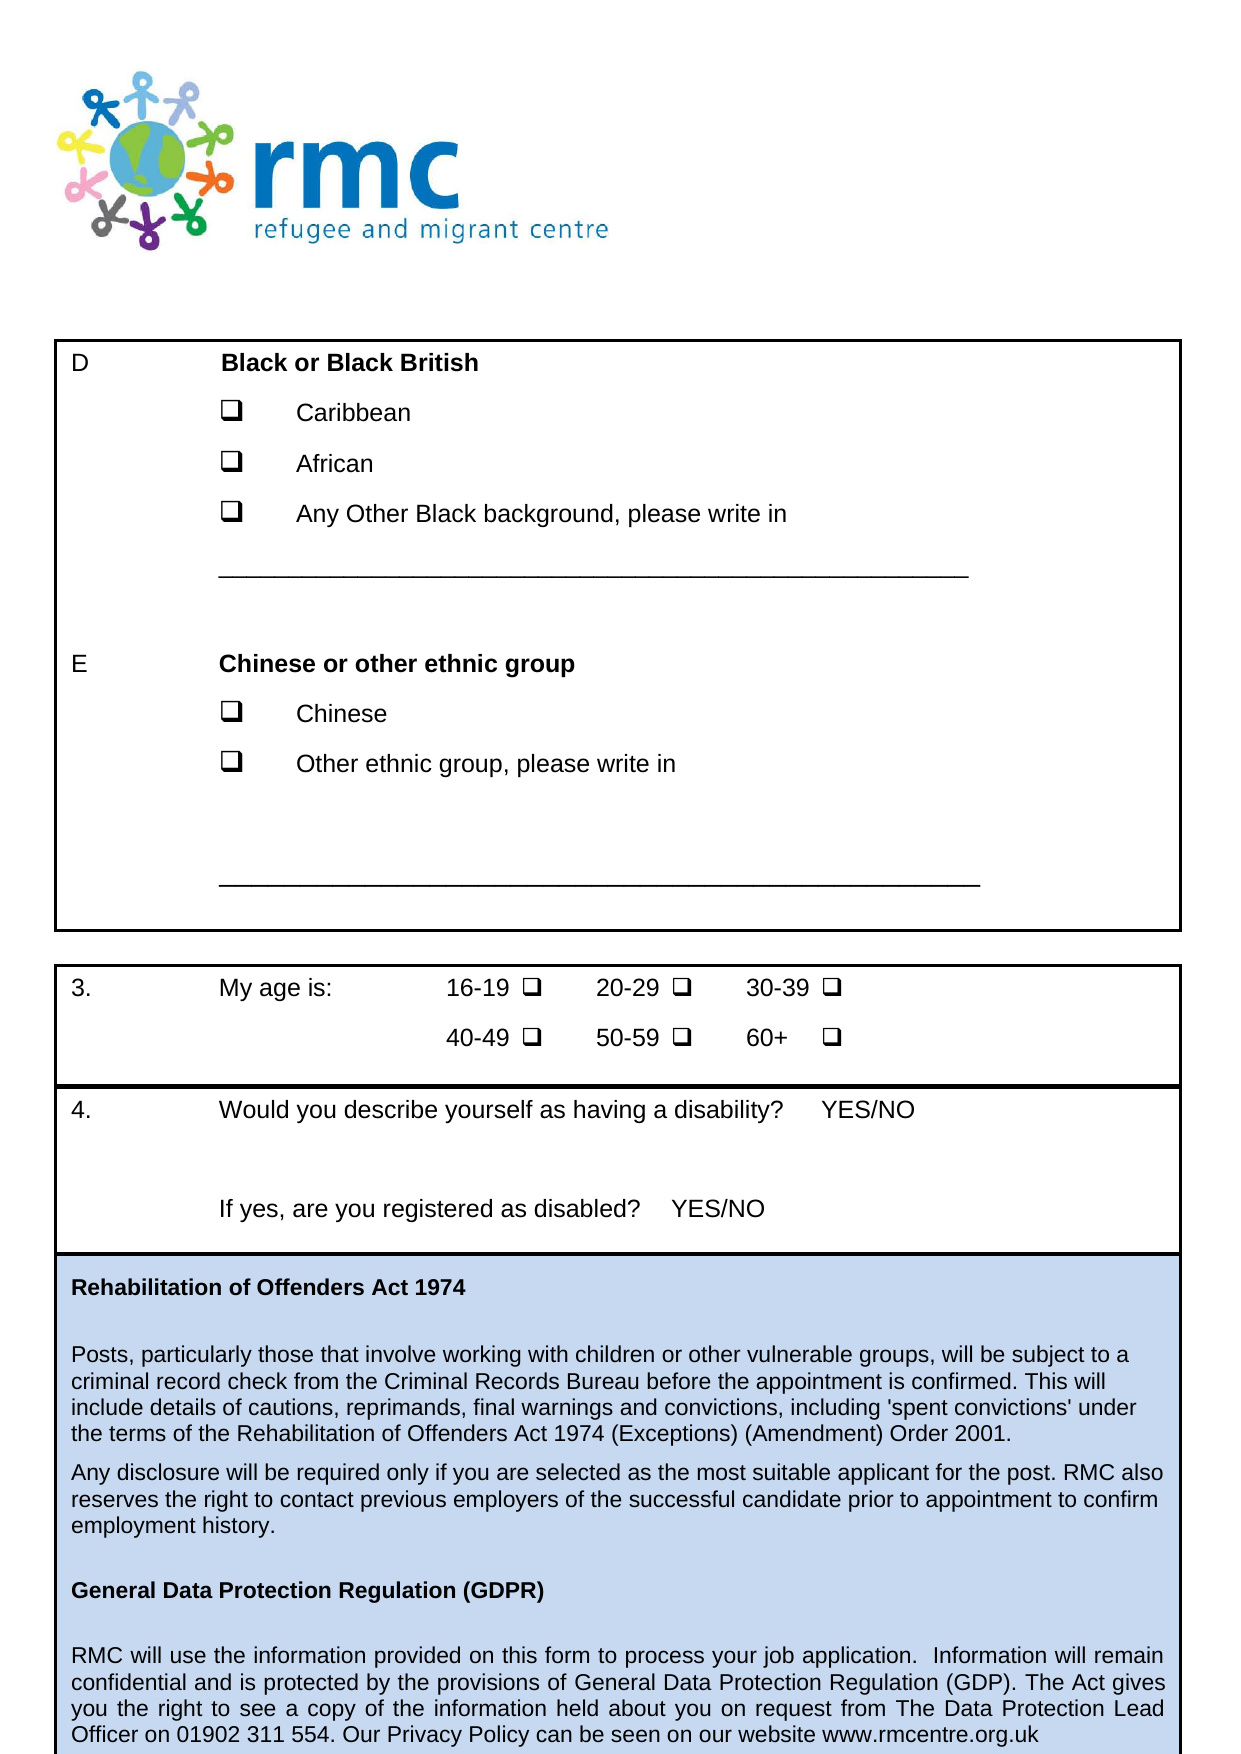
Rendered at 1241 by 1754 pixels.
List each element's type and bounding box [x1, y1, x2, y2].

picture [26, 53, 660, 291]
